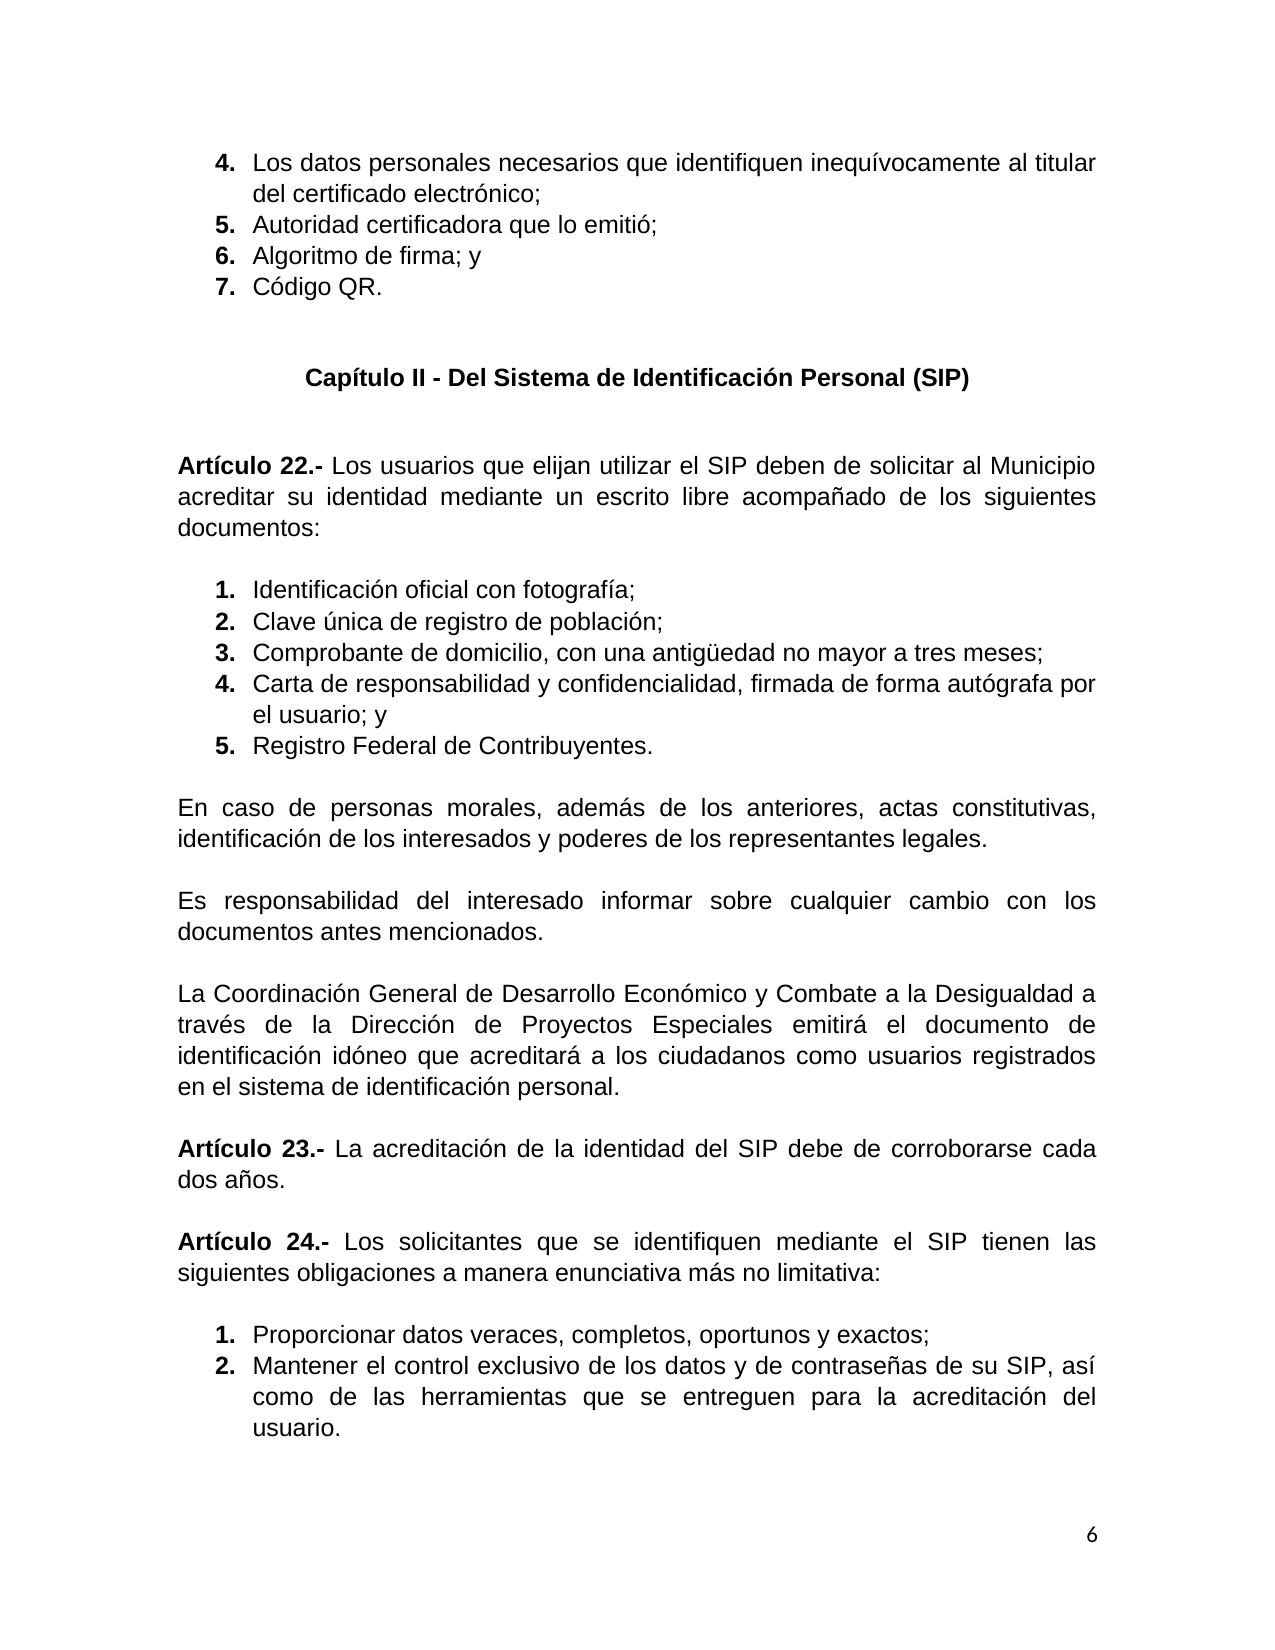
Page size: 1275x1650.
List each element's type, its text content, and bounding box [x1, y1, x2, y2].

list Proporcionar datos veraces, completos, oportunos y exactos; [215, 1319, 1098, 1348]
list Carta de responsabilidad y confidencialidad, firmada de forma autógrafa por el usuario; y [215, 668, 1098, 728]
list Clave única de registro de población; [215, 606, 1098, 635]
text En caso de personas morales, además de los anteriores, actas constitutivas, identificación de los interesados y poderes de los representantes legales. [177, 793, 1098, 852]
text Artículo 23.- La acreditación de la identidad del SIP debe de corroborarse cada dos años. [177, 1134, 1098, 1194]
list Código QR. [215, 272, 1098, 301]
subtitle Capítulo II - Del Sistema de Identificación Personal (SIP) [177, 363, 1098, 392]
list Autoridad certificadora que lo emitió; [215, 210, 1098, 238]
text La Coordinación General de Desarrollo Económico y Combate a la Desigualdad a través de la Dirección de Proyectos Especiales emitirá el documento de identificación idóneo que acreditará a los ciudadanos como usuarios registrados en el sistema de identificación personal. [177, 979, 1098, 1101]
text Es responsabilidad del interesado informar sobre cualquier cambio con los documentos antes mencionados. [177, 886, 1098, 946]
text Artículo 22.- Los usuarios que elijan utilizar el SIP deben de solicitar al Municipio acreditar su identidad mediante un escrito libre acompañado de los siguientes documentos: [177, 451, 1098, 542]
list Comprobante de domicilio, con una antigüedad no mayor a tres meses; [215, 637, 1098, 666]
list Algoritmo de firma; y [215, 241, 1098, 269]
list Mantener el control exclusivo de los datos y de contraseñas de su SIP, así como de las herramientas que se entreguen para la acreditación del usuario. [215, 1351, 1098, 1441]
list Los datos personales necesarios que identifiquen inequívocamente al titular del certificado electrónico; [215, 148, 1098, 207]
list Identificación oficial con fotografía; [215, 575, 1098, 604]
list Registro Federal de Contribuyentes. [215, 731, 1098, 759]
text Artículo 24.- Los solicitantes que se identifiquen mediante el SIP tienen las siguientes obligaciones a manera enunciativa más no limitativa: [177, 1226, 1098, 1286]
